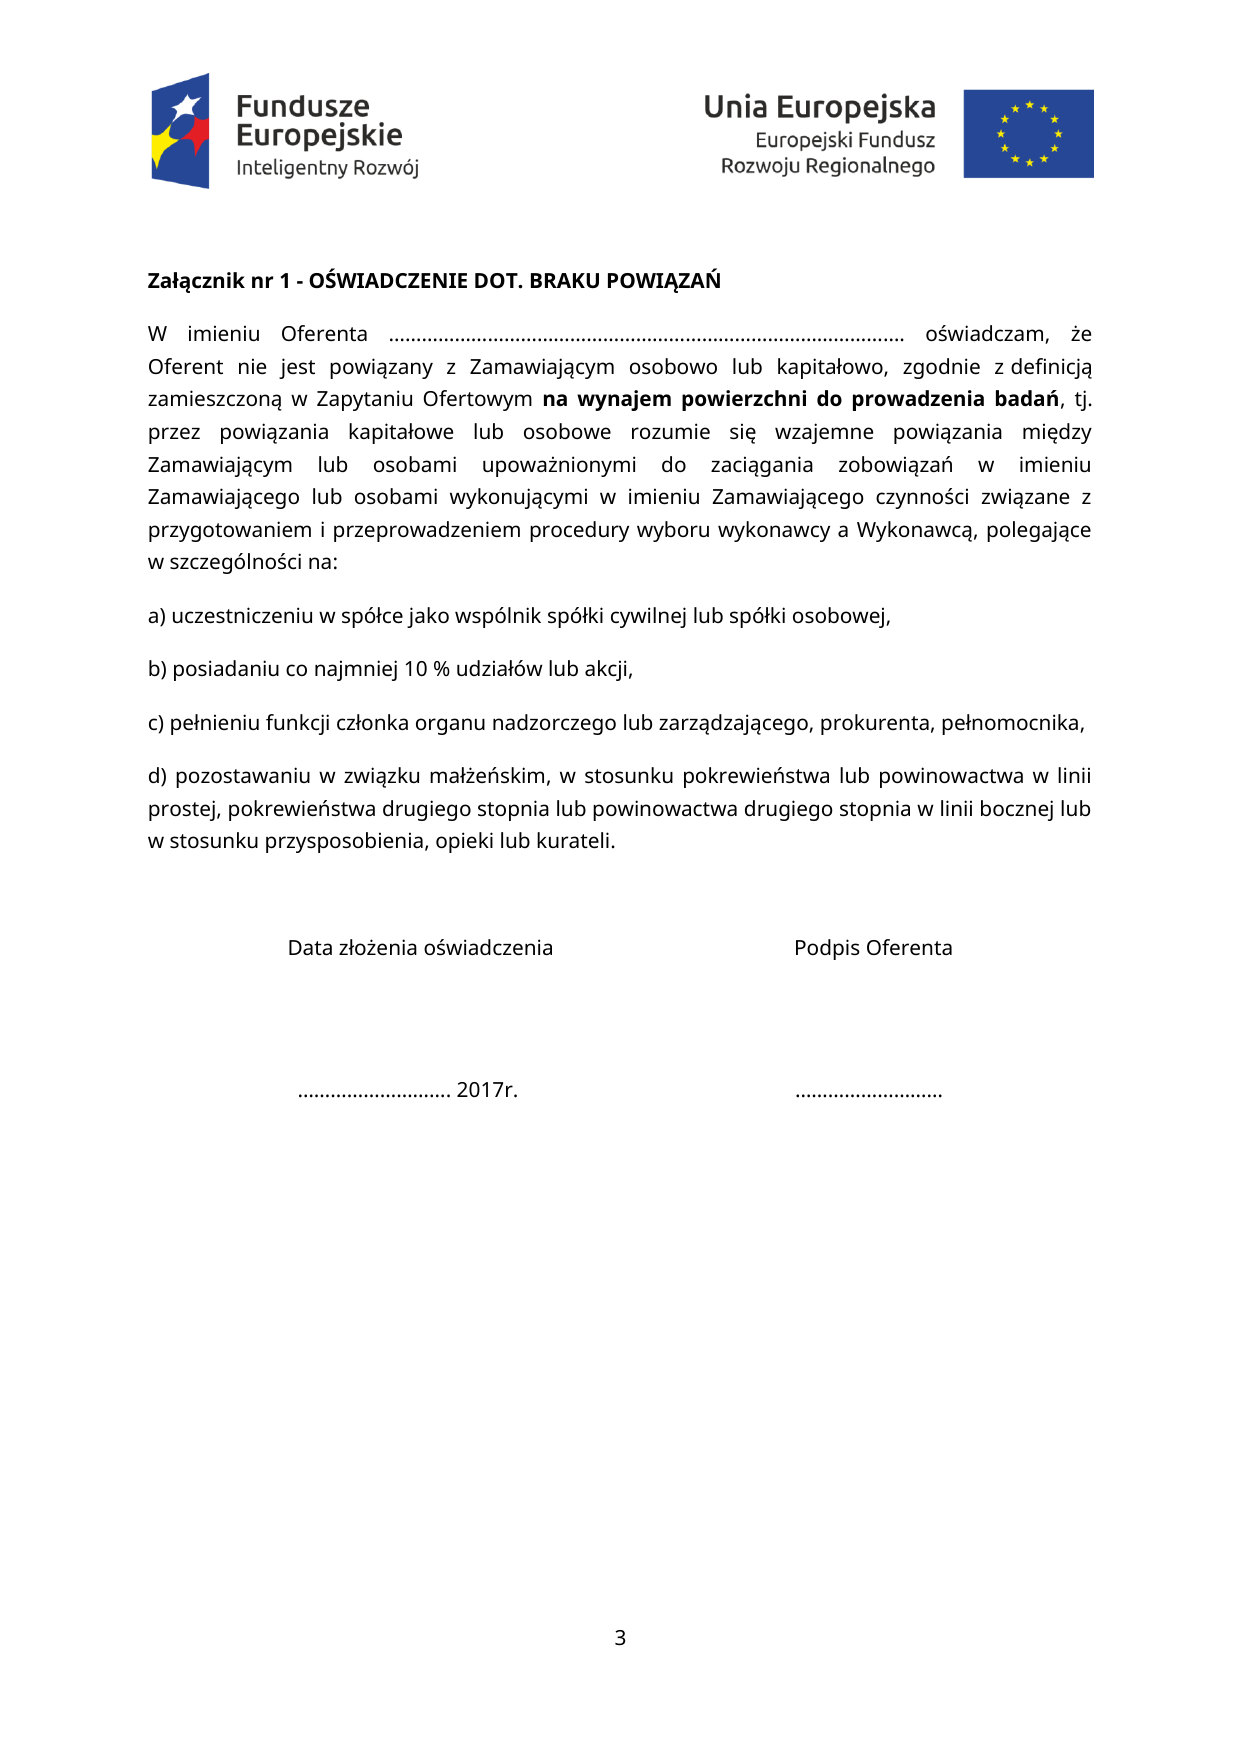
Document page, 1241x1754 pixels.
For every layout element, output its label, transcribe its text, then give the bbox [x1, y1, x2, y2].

text a) uczestniczeniu w spółce jako wspólnik spółki cywilnej lub spółki osobowej, [148, 601, 1093, 629]
text d) pozostawaniu w związku małżeńskim, w stosunku pokrewieństwa lub powinowactwa w linii prostej, pokrewieństwa drugiego stopnia lub powinowactwa drugiego stopnia w linii bocznej lub w stosunku przysposobienia, opieki lub kurateli. [148, 761, 1093, 855]
picture [151, 73, 1094, 189]
text W imieniu Oferenta …………………………………………………………………………………. oświadczam, że Oferent nie jest powiązany z Zamawiającym osobowo lub kapitałowo, zgodnie z definicją zamieszczoną w Zapytaniu Ofertowym na wynajem powierzchni do prowadzenia badań, tj. przez powiązania kapitałowe lub osobowe rozumie się wzajemne powiązania między Zamawiającym lub osobami upoważnionymi do zaciągania zobowiązań w imieniu Zamawiającego lub osobami wykonującymi w imieniu Zamawiającego czynności związane z przygotowaniem i przeprowadzeniem procedury wyboru wykonawcy a Wykonawcą, polegające w szczególności na: [148, 319, 1093, 576]
text Data złożenia oświadczenia Podpis Oferenta [148, 933, 1093, 962]
text Załącznik nr 1 - OŚWIADCZENIE DOT. BRAKU POWIĄZAŃ [148, 266, 1093, 294]
text b) posiadaniu co najmniej 10 % udziałów lub akcji, [148, 654, 1093, 683]
text c) pełnieniu funkcji członka organu nadzorczego lub zarządzającego, prokurenta, pełnomocnika, [148, 708, 1093, 736]
text ………………………. 2017r. ……………………… [148, 1076, 1093, 1104]
